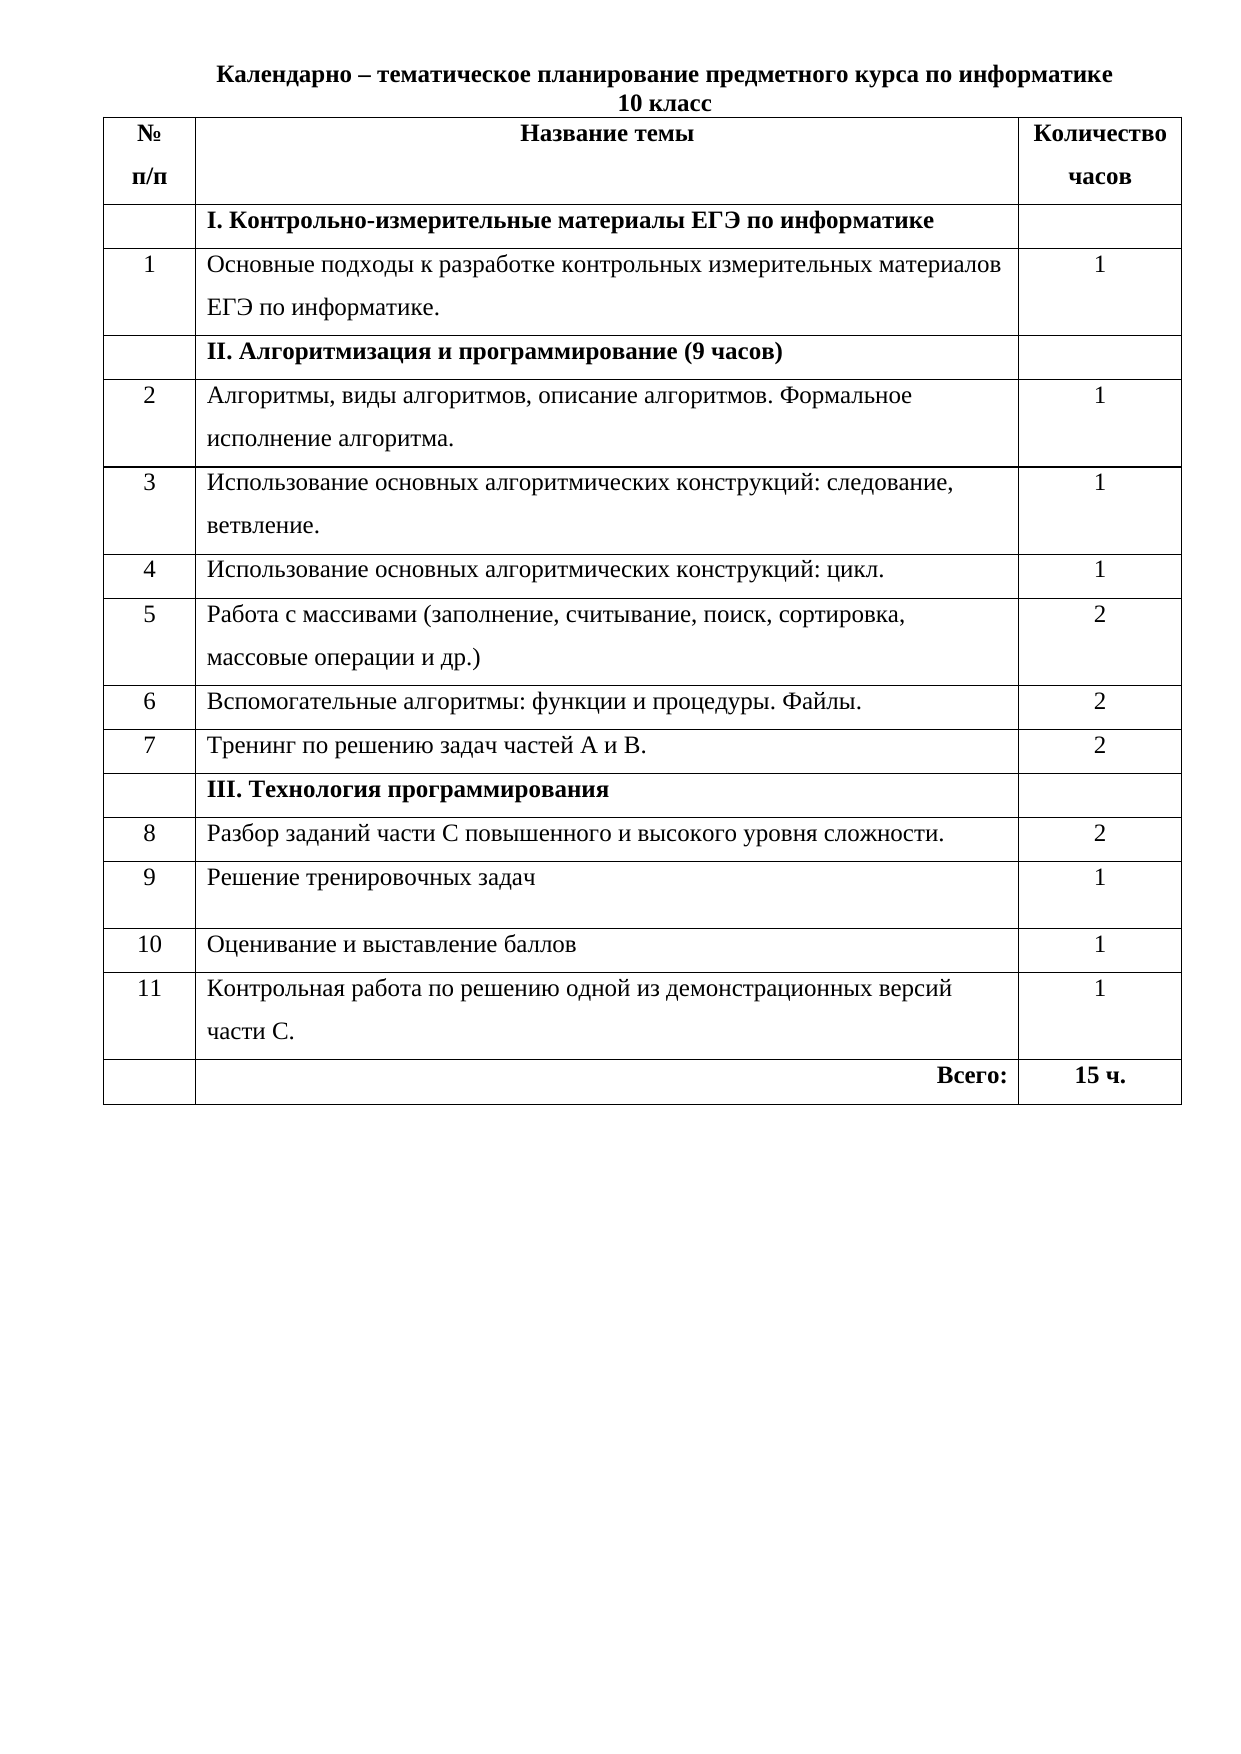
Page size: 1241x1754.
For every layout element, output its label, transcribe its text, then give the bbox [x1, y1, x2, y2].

table_cell [104, 774, 195, 817]
table_cell Всего: [196, 1060, 1018, 1103]
table_cell 1 [1019, 468, 1181, 553]
table_cell 5 [104, 599, 195, 685]
table_cell 1 [1019, 973, 1181, 1059]
table_cell [104, 1060, 195, 1103]
text 10 класс [177, 88, 1152, 117]
table_cell Разбор заданий части С повышенного и высокого уровня сложности. [196, 818, 1018, 861]
table_cell I. Контрольно-измерительные материалы ЕГЭ по информатике [196, 205, 1018, 248]
table_cell 1 [1019, 929, 1181, 972]
table_header Название темы [196, 118, 1018, 204]
table_cell Использование основных алгоритмических конструкций: цикл. [196, 555, 1018, 598]
table_cell 10 [104, 929, 195, 972]
table_cell 15 ч. [1019, 1060, 1181, 1103]
table_cell 2 [104, 380, 195, 466]
table_cell 1 [1019, 555, 1181, 598]
table_cell [104, 336, 195, 379]
table_cell 9 [104, 862, 195, 928]
table_header № п/п [104, 118, 195, 204]
table_cell 1 [1019, 380, 1181, 466]
text Календарно – тематическое планирование предметного курса по информатике [177, 59, 1152, 88]
table_cell 1 [104, 249, 195, 335]
table_cell [1019, 774, 1181, 817]
table_cell Оценивание и выставление баллов [196, 929, 1018, 972]
table_cell Решение тренировочных задач [196, 862, 1018, 928]
table_cell Вспомогательные алгоритмы: функции и процедуры. Файлы. [196, 686, 1018, 729]
table_cell 2 [1019, 599, 1181, 685]
table_cell 2 [1019, 686, 1181, 729]
table_cell Тренинг по решению задач частей А и В. [196, 730, 1018, 773]
table_cell III. Технология программирования [196, 774, 1018, 817]
table_cell 2 [1019, 730, 1181, 773]
table_cell 2 [1019, 818, 1181, 861]
table_cell Основные подходы к разработке контрольных измерительных материалов ЕГЭ по информатике. [196, 249, 1018, 335]
table_cell 11 [104, 973, 195, 1059]
table_cell [104, 205, 195, 248]
table_cell 3 [104, 468, 195, 553]
table_cell 8 [104, 818, 195, 861]
table_cell 1 [1019, 249, 1181, 335]
table_cell 4 [104, 555, 195, 598]
table_cell 7 [104, 730, 195, 773]
table_cell 1 [1019, 862, 1181, 928]
table_cell II. Алгоритмизация и программирование (9 часов) [196, 336, 1018, 379]
table_cell Алгоритмы, виды алгоритмов, описание алгоритмов. Формальное исполнение алгоритма. [196, 380, 1018, 466]
table_cell [1019, 336, 1181, 379]
table_cell [1019, 205, 1181, 248]
table_cell Контрольная работа по решению одной из демонстрационных версий части С. [196, 973, 1018, 1059]
table_header Количество часов [1019, 118, 1181, 204]
table_cell Работа с массивами (заполнение, считывание, поиск, сортировка, массовые операции и др.) [196, 599, 1018, 685]
table_cell 6 [104, 686, 195, 729]
table_cell Использование основных алгоритмических конструкций: следование, ветвление. [196, 468, 1018, 553]
